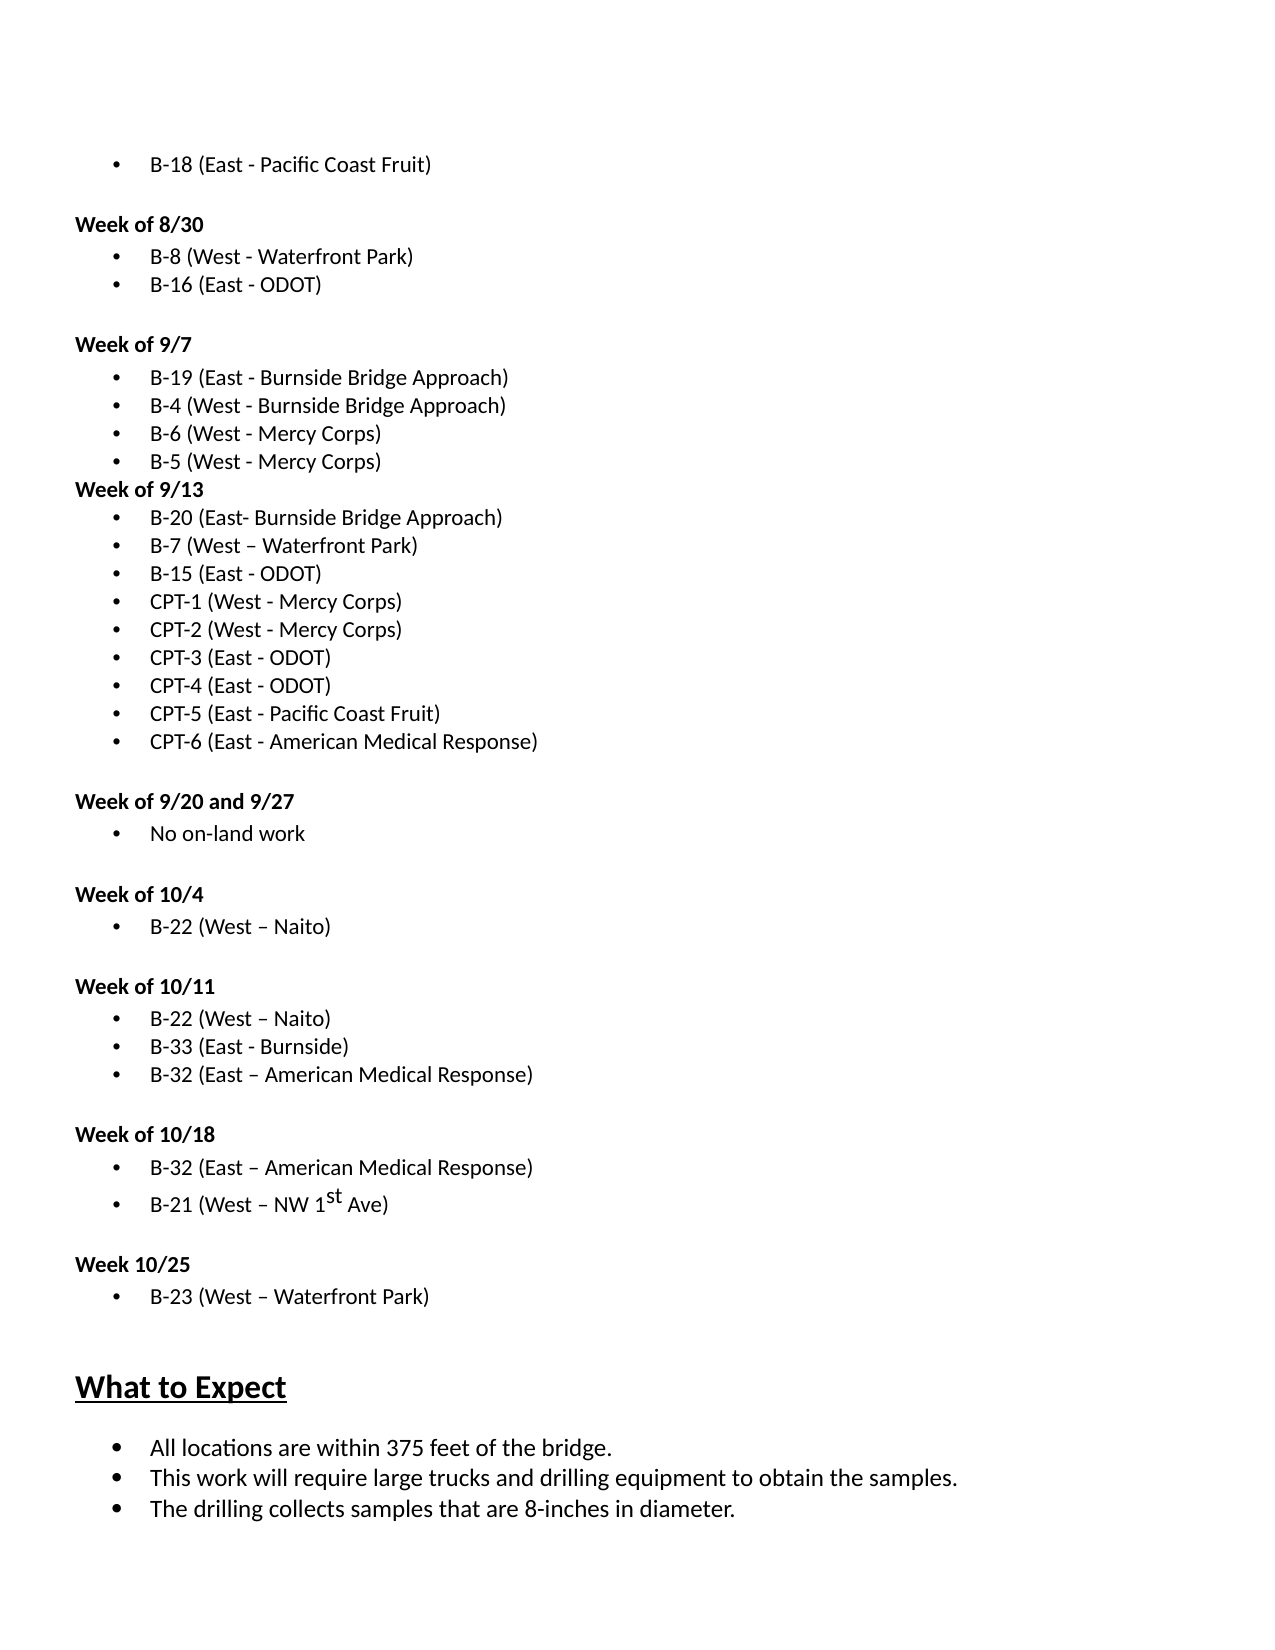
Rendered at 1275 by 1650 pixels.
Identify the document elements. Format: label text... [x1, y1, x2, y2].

list B-23 (West – Waterfront Park) [112, 1282, 1200, 1310]
list B-15 (East - ODOT) [112, 559, 1200, 587]
text Week of 9/20 and 9/27 [75, 787, 1200, 815]
list B-7 (West – Waterfront Park) [112, 531, 1200, 559]
list CPT-2 (West - Mercy Corps) [112, 615, 1200, 643]
list This work will require large trucks and drilling equipment to obtain the samples. [112, 1462, 1200, 1493]
list CPT-1 (West - Mercy Corps) [112, 587, 1200, 615]
list All locations are within 375 feet of the bridge. [112, 1432, 1200, 1462]
list B-19 (East - Burnside Bridge Approach) [112, 363, 1200, 391]
list B-22 (West – Naito) [112, 1004, 1200, 1032]
list B-21 (West – NW 1st Ave) [112, 1181, 1200, 1218]
text Week 10/25 [75, 1250, 1200, 1278]
list B-6 (West - Mercy Corps) [112, 419, 1200, 447]
list The drilling collects samples that are 8-inches in diameter. [112, 1493, 1200, 1523]
list B-18 (East - Pacific Coast Fruit) [112, 150, 1200, 178]
list CPT-3 (East - ODOT) [112, 643, 1200, 671]
list B-22 (West – Naito) [112, 912, 1200, 940]
list B-32 (East – American Medical Response) [112, 1060, 1200, 1088]
list B-33 (East - Burnside) [112, 1032, 1200, 1060]
list CPT-6 (East - American Medical Response) [112, 727, 1200, 755]
text Week of 10/11 [75, 972, 1200, 1000]
text Week of 8/30 [75, 210, 1200, 238]
text Week of 9/7 [75, 331, 1200, 359]
list B-8 (West - Waterfront Park) [112, 242, 1200, 270]
list CPT-4 (East - ODOT) [112, 671, 1200, 699]
text What to Expect [75, 1366, 1200, 1407]
list B-5 (West - Mercy Corps) [112, 447, 1200, 475]
list CPT-5 (East - Pacific Coast Fruit) [112, 699, 1200, 727]
list B-20 (East- Burnside Bridge Approach) [112, 503, 1200, 531]
text Week of 10/18 [75, 1121, 1200, 1148]
text Week of 9/13 [75, 475, 1200, 503]
list B-16 (East - ODOT) [112, 270, 1200, 298]
list No on-land work [112, 819, 1200, 847]
list B-32 (East – American Medical Response) [112, 1153, 1200, 1181]
text Week of 10/4 [75, 880, 1200, 908]
list B-4 (West - Burnside Bridge Approach) [112, 391, 1200, 419]
